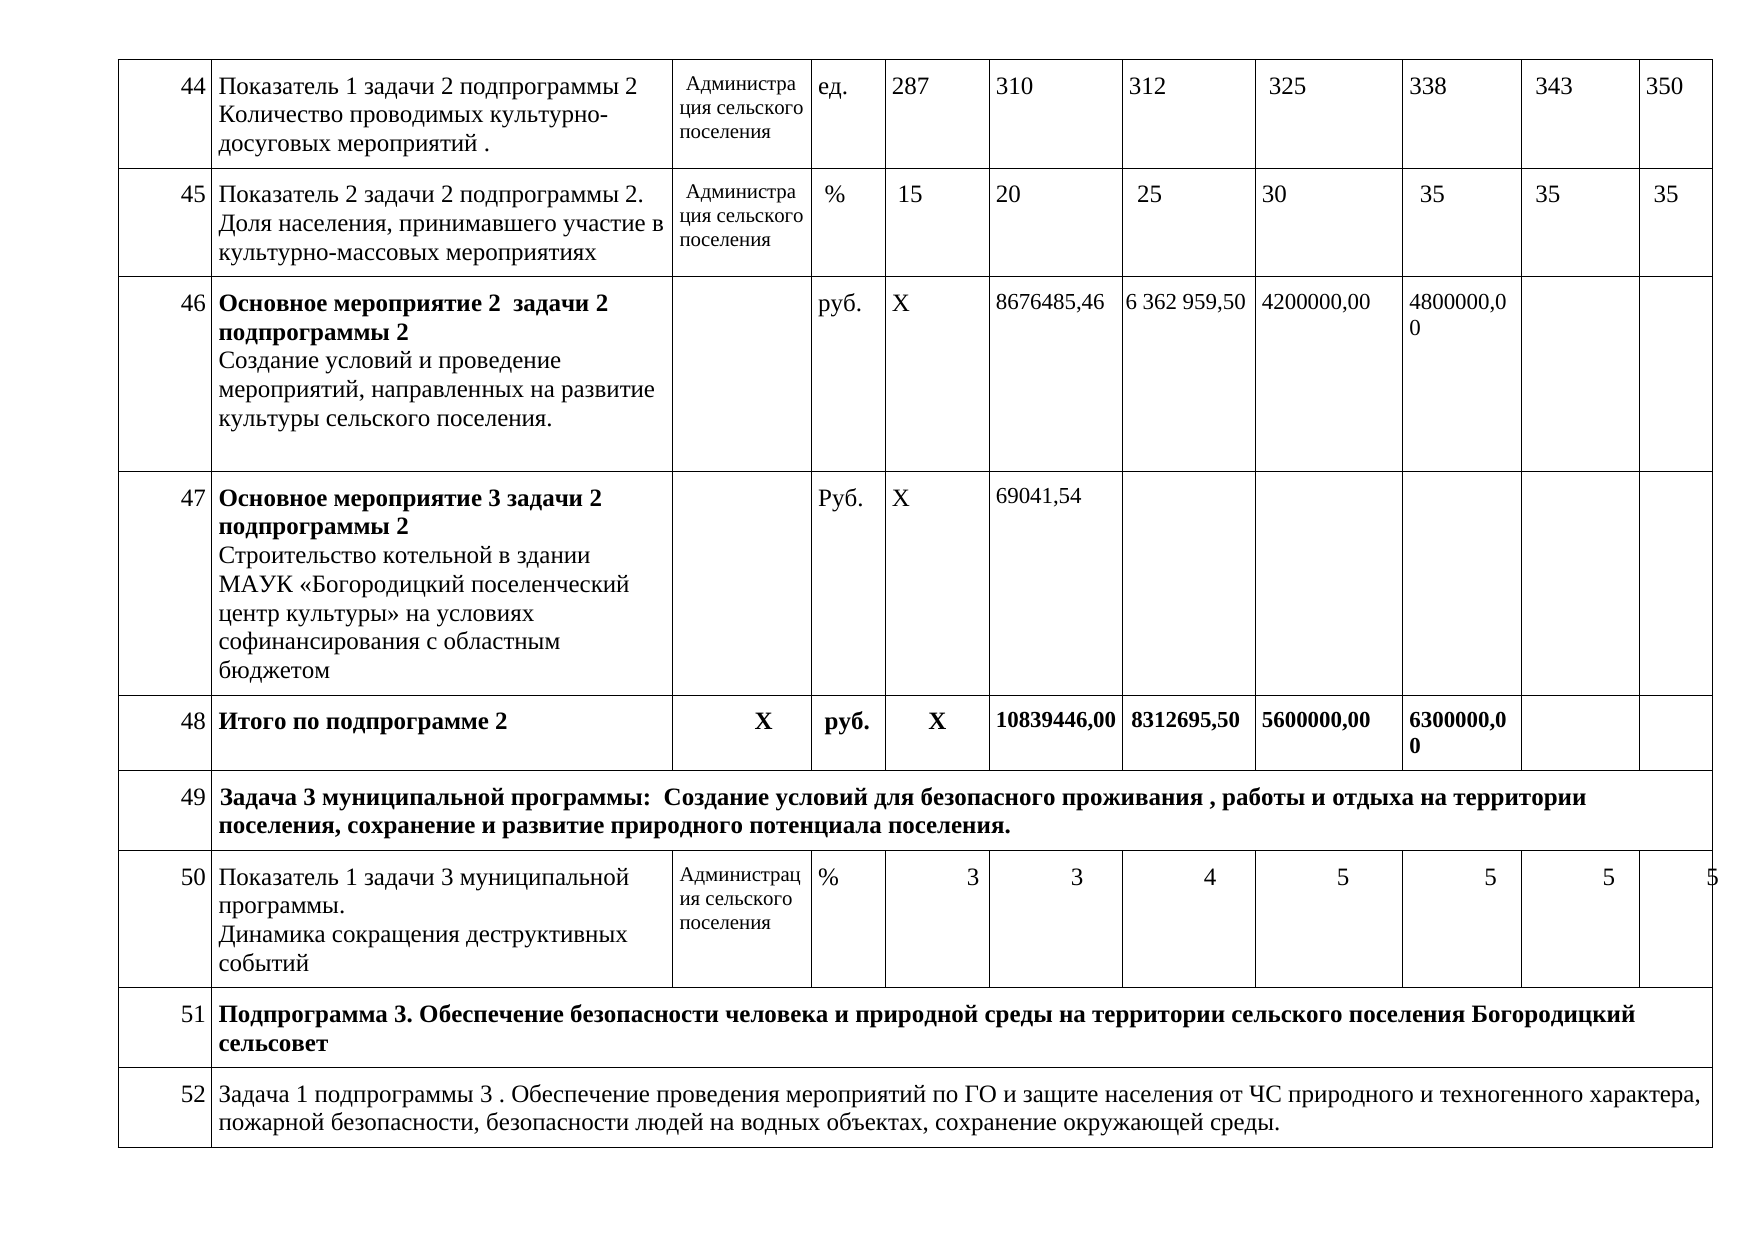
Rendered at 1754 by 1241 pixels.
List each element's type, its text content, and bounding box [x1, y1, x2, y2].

table_cell руб. [812, 277, 885, 471]
table_cell 338 [1403, 60, 1521, 168]
table_cell ед. [812, 60, 885, 168]
table_cell Основное мероприятие 2 задачи 2 подпрограммы 2 Создание условий и проведение мероприятий, направленных на развитие культуры сельского поселения. [212, 277, 672, 471]
table_cell 343 [1522, 60, 1639, 168]
table_cell [673, 277, 811, 471]
table_cell 47 [119, 472, 211, 694]
table_cell 5 [1403, 851, 1521, 987]
table_cell 3 [886, 851, 989, 987]
table_cell 5 [1256, 851, 1402, 987]
table_cell 20 [990, 169, 1122, 276]
table_cell Администрация сельского поселения [673, 60, 811, 168]
table_cell Показатель 1 задачи 2 подпрограммы 2 Количество проводимых культурно-досуговых мероприятий . [212, 60, 672, 168]
table_cell 4800000,00 [1403, 277, 1521, 471]
table_cell 5 [1640, 851, 1712, 987]
table_cell 50 [119, 851, 211, 987]
table_cell [1123, 472, 1255, 694]
table_cell Показатель 1 задачи 3 муниципальной программы. Динамика сокращения деструктивных событий [212, 851, 672, 987]
table_cell 8676485,46 [990, 277, 1122, 471]
table_cell [673, 472, 811, 694]
table_cell 48 [119, 696, 211, 770]
table_cell Итого по подпрограмме 2 [212, 696, 672, 770]
table_cell Х [886, 696, 989, 770]
table_cell Х [673, 696, 811, 770]
table_cell % [812, 169, 885, 276]
table_cell 312 [1123, 60, 1255, 168]
table_cell 325 [1256, 60, 1402, 168]
table_cell Показатель 2 задачи 2 подпрограммы 2. Доля населения, принимавшего участие в культурно-массовых мероприятиях [212, 169, 672, 276]
table_cell 350 [1640, 60, 1712, 168]
table_cell Подпрограмма 3. Обеспечение безопасности человека и природной среды на территории сельского поселения Богородицкий сельсовет [212, 988, 1712, 1067]
table_cell 35 [1403, 169, 1521, 276]
table_cell 4 [1123, 851, 1255, 987]
table_cell 4200000,00 [1256, 277, 1402, 471]
table_cell 8312695,50 [1123, 696, 1255, 770]
table_cell 44 [119, 60, 211, 168]
table_cell [1522, 696, 1639, 770]
table_cell 35 [1522, 169, 1639, 276]
table_cell [1640, 277, 1712, 471]
table_cell 69041,54 [990, 472, 1122, 694]
table_cell 51 [119, 988, 211, 1067]
table_cell Основное мероприятие 3 задачи 2 подпрограммы 2 Строительство котельной в здании МАУК «Богородицкий поселенческий центр культуры» на условиях софинансирования с областным бюджетом [212, 472, 672, 694]
table_cell 310 [990, 60, 1122, 168]
table_cell [1522, 472, 1639, 694]
table_cell Х [886, 472, 989, 694]
table_cell [1522, 277, 1639, 471]
table_cell 6300000,00 [1403, 696, 1521, 770]
table_cell 46 [119, 277, 211, 471]
table_cell 5600000,00 [1256, 696, 1402, 770]
table_cell [1640, 472, 1712, 694]
table_cell 45 [119, 169, 211, 276]
table_cell 49 [119, 771, 211, 850]
table_cell 287 [886, 60, 989, 168]
table_cell 30 [1256, 169, 1402, 276]
table_cell 5 [1522, 851, 1639, 987]
table_cell Задача 1 подпрограммы 3 . Обеспечение проведения мероприятий по ГО и защите населения от ЧС природного и техногенного характера, пожарной безопасности, безопасности людей на водных объектах, сохранение окружающей среды. [212, 1068, 1712, 1147]
table_cell [1640, 696, 1712, 770]
table_cell [1256, 472, 1402, 694]
table_cell 6 362 959,50 [1123, 277, 1255, 471]
table_cell руб. [812, 696, 885, 770]
table_cell [1403, 472, 1521, 694]
table_cell Задача 3 муниципальной программы: Создание условий для безопасного проживания , работы и отдыха на территории поселения, сохранение и развитие природного потенциала поселения. [212, 771, 1712, 850]
table_cell Руб. [812, 472, 885, 694]
table_cell Администрация сельского поселения [673, 169, 811, 276]
table_cell Х [886, 277, 989, 471]
table_cell % [812, 851, 885, 987]
table_cell 52 [119, 1068, 211, 1147]
table_cell Администрация сельского поселения [673, 851, 811, 987]
table_cell 35 [1640, 169, 1712, 276]
table_cell 25 [1123, 169, 1255, 276]
table_cell 3 [990, 851, 1122, 987]
table_cell 15 [886, 169, 989, 276]
table_cell 10839446,00 [990, 696, 1122, 770]
